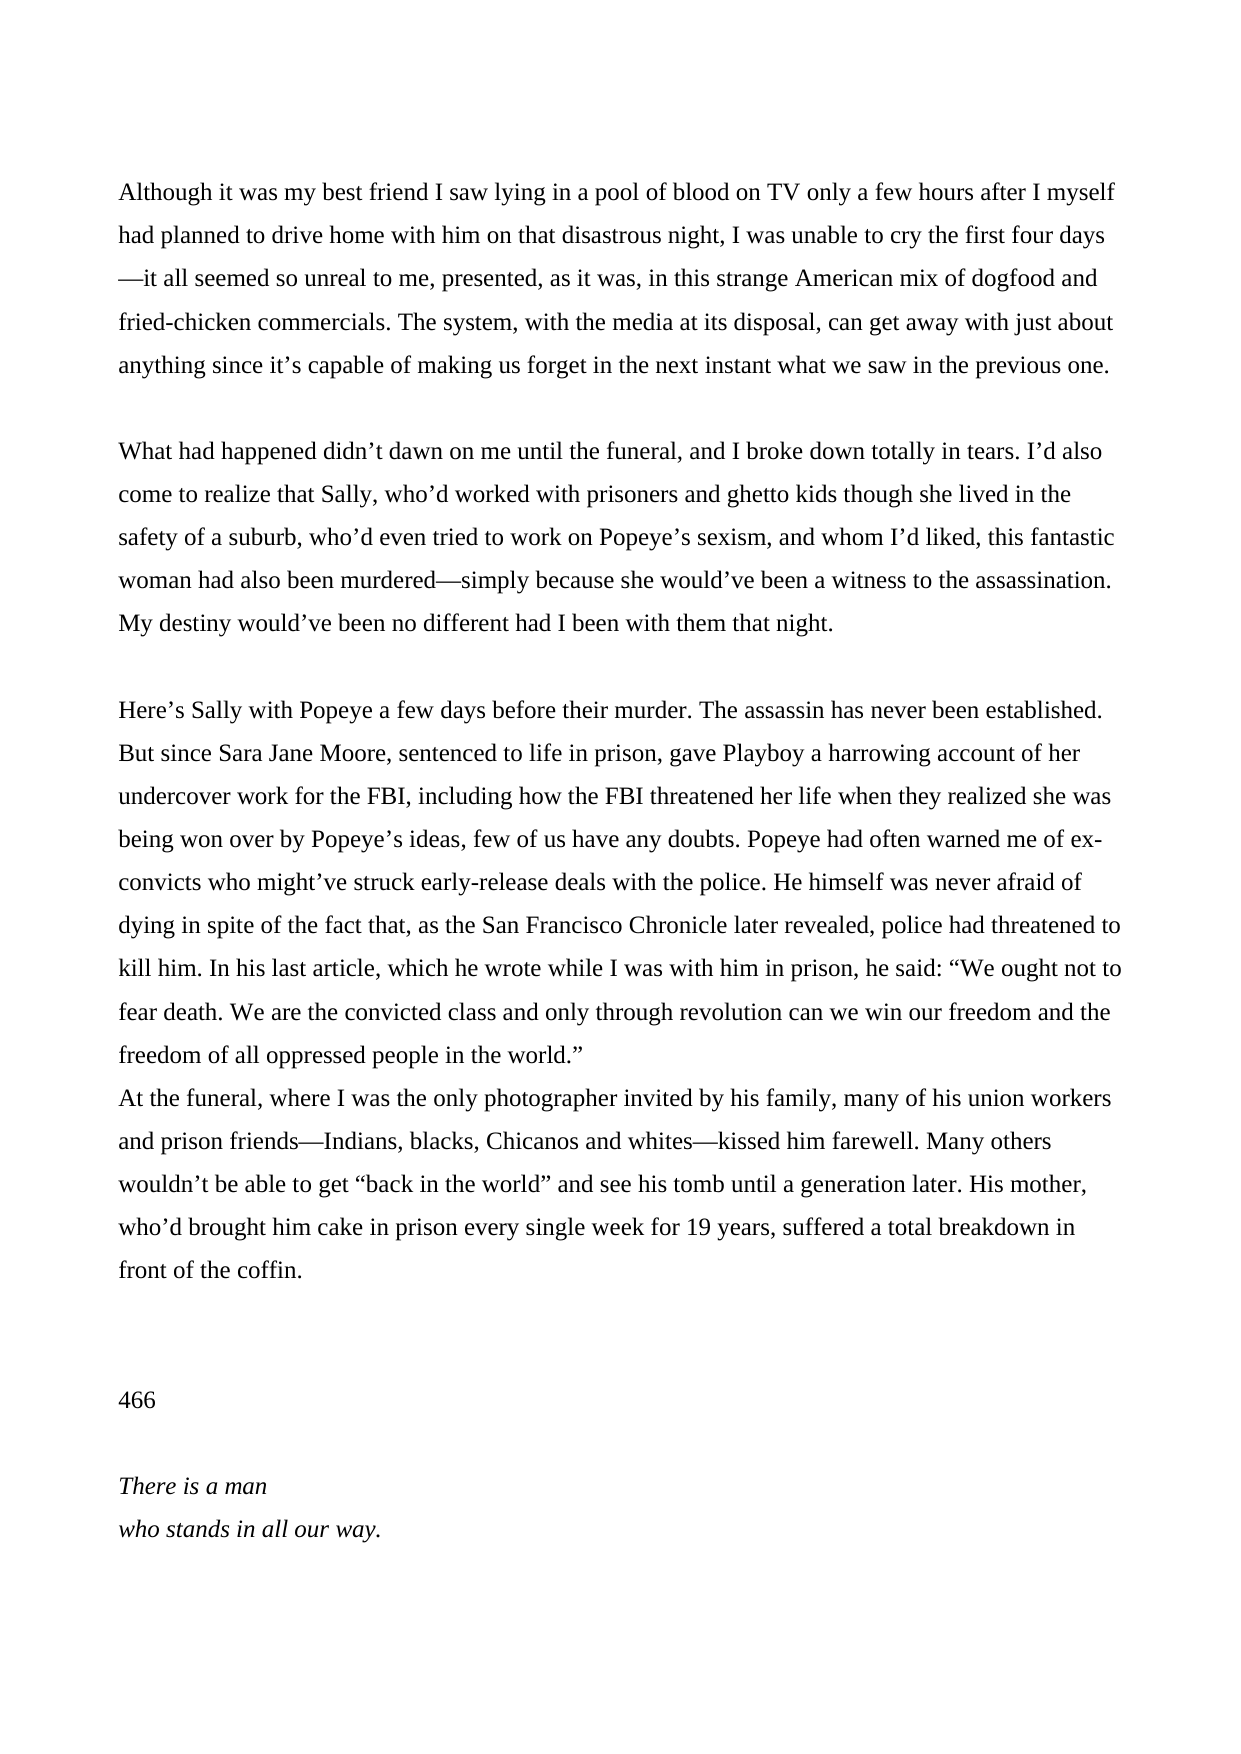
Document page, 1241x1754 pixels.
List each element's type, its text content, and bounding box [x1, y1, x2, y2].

text What had happened didn’t dawn on me until the funeral, and I broke down totally in tears. I’d also come to realize that Sally, who’d worked with prisoners and ghetto kids though she lived in the safety of a suburb, who’d even tried to work on Popeye’s sexism, and whom I’d liked, this fantastic woman had also been murdered—simply because she would’ve been a witness to the assassination. My destiny would’ve been no different had I been with them that night. [118, 436, 1122, 680]
text At the funeral, where I was the only photographer invited by his family, many of his union workers and prison friends—Indians, blacks, Chicanos and whites—kissed him farewell. Many others wouldn’t be able to get “back in the world” and see his tomb until a generation later. His mother, who’d brought him cake in prison every single week for 19 years, suffered a total breakdown in front of the coffin. 466 [118, 1083, 1122, 1457]
text Although it was my best friend I saw lying in a pool of blood on TV only a few hours after I myself had planned to drive home with him on that disastrous night, I was unable to cry the first four days—it all seemed so unreal to me, presented, as it was, in this strange American mix of dogfood and fried-chicken commercials. The system, with the media at its disposal, can get away with just about anything since it’s capable of making us forget in the next instant what we saw in the previous one. [118, 177, 1122, 422]
text Here’s Sally with Popeye a few days before their murder. The assassin has never been established. But since Sara Jane Moore, sentenced to life in prison, gave Playboy a harrowing account of her undercover work for the FBI, including how the FBI threatened her life when they realized she was being won over by Popeye’s ideas, few of us have any doubts. Popeye had often warned me of ex-convicts who might’ve struck early-release deals with the police. He himself was never afraid of dying in spite of the fact that, as the San Francisco Chronicle later revealed, police had threatened to kill him. In his last article, which he wrote while I was with him in prison, he said: “We ought not to fear death. We are the convicted class and only through revolution can we win our freedom and the freedom of all oppressed people in the world.” [118, 695, 1122, 1068]
text There is a man [118, 1471, 1122, 1500]
text who stands in all our way. [118, 1514, 1122, 1543]
